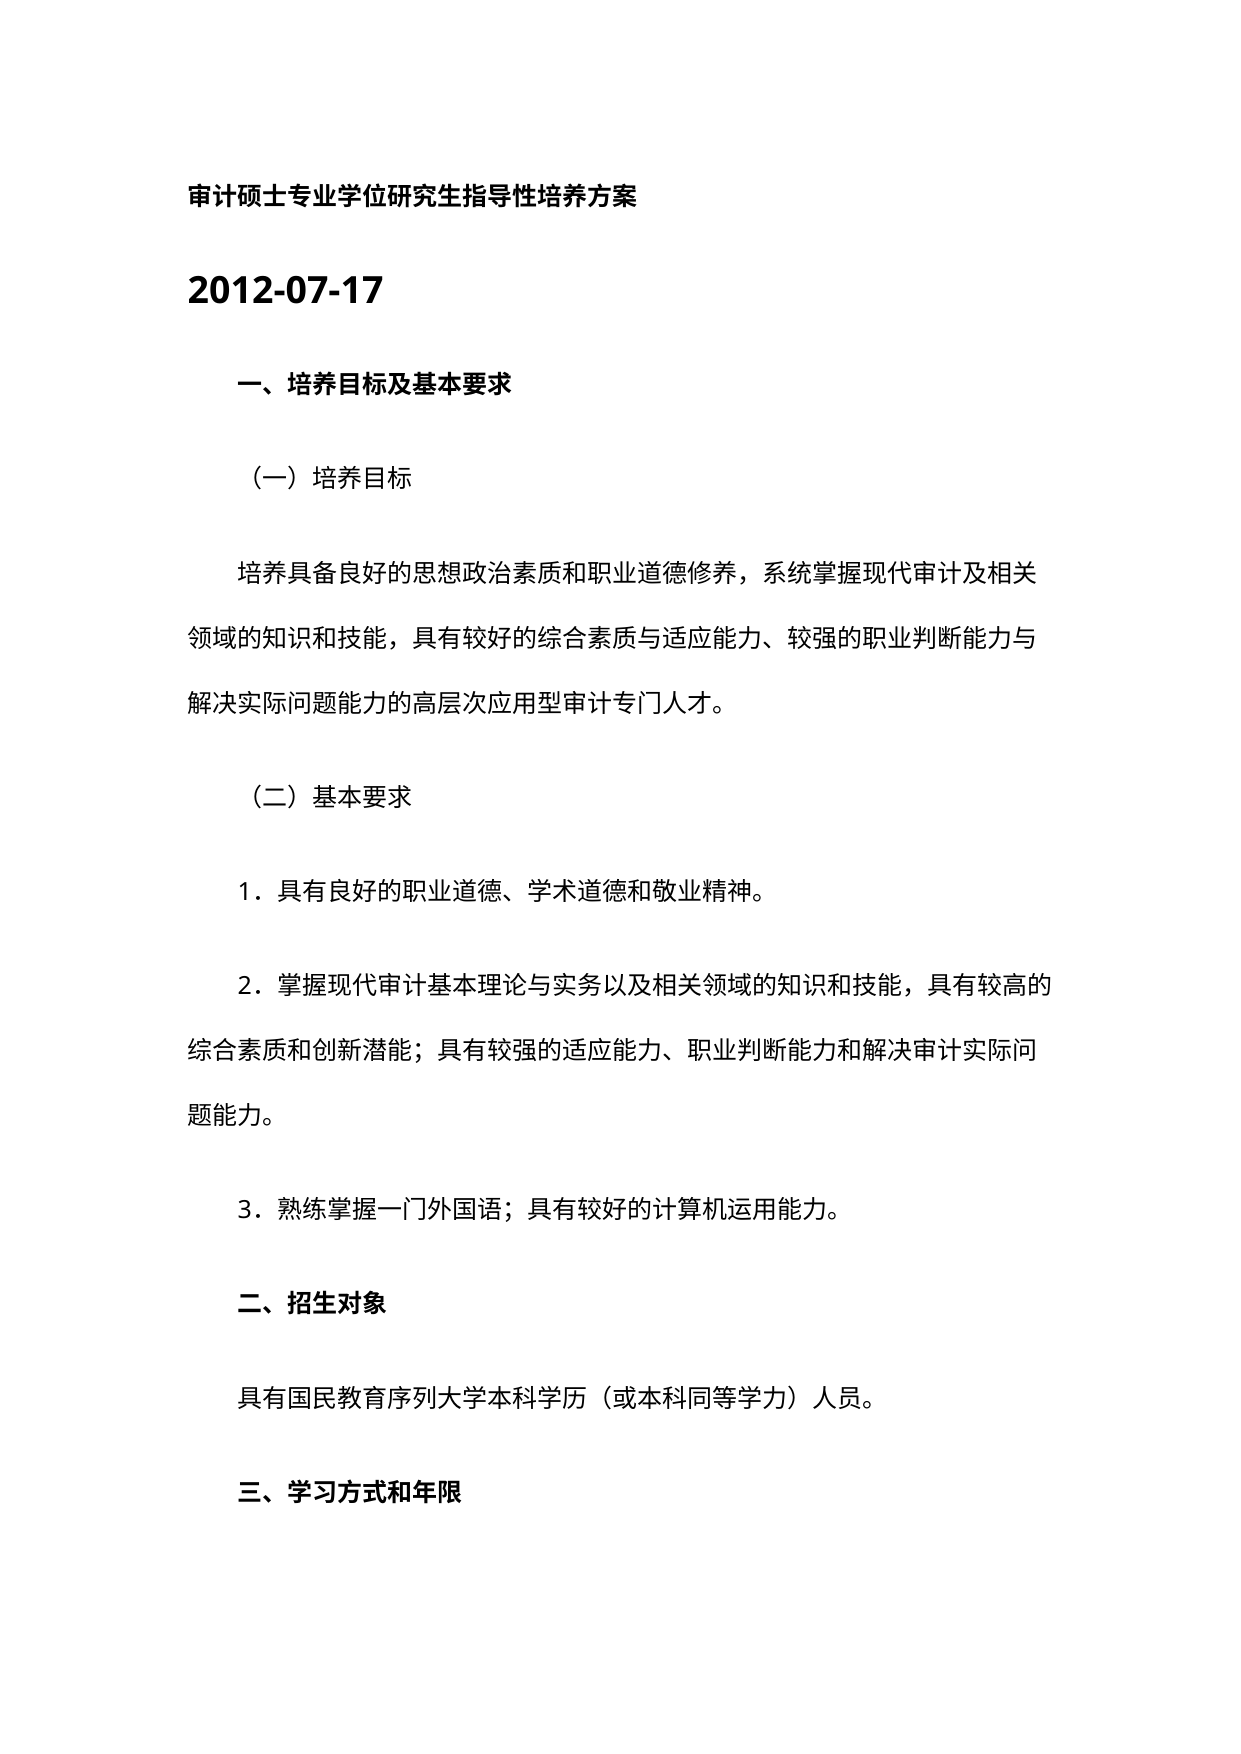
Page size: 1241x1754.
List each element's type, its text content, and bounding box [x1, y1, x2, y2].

text （一）培养目标 [187, 444, 1053, 509]
text 二、招生对象 [187, 1269, 1053, 1334]
text 2．掌握现代审计基本理论与实务以及相关领域的知识和技能，具有较高的综合素质和创新潜能；具有较强的适应能力、职业判断能力和解决审计实际问题能力。 [187, 951, 1053, 1146]
text 培养具备良好的思想政治素质和职业道德修养，系统掌握现代审计及相关领域的知识和技能，具有较好的综合素质与适应能力、较强的职业判断能力与解决实际问题能力的高层次应用型审计专门人才。 [187, 539, 1053, 734]
text 一、培养目标及基本要求 [187, 350, 1053, 415]
text 2012-07-17 [187, 256, 1053, 321]
text 具有国民教育序列大学本科学历（或本科同等学力）人员。 [187, 1364, 1053, 1429]
text 3．熟练掌握一门外国语；具有较好的计算机运用能力。 [187, 1175, 1053, 1240]
text 1．具有良好的职业道德、学术道德和敬业精神。 [187, 857, 1053, 922]
text （二）基本要求 [187, 763, 1053, 828]
text 审计硕士专业学位研究生指导性培养方案 [187, 162, 1053, 227]
text 三、学习方式和年限 [187, 1458, 1053, 1523]
